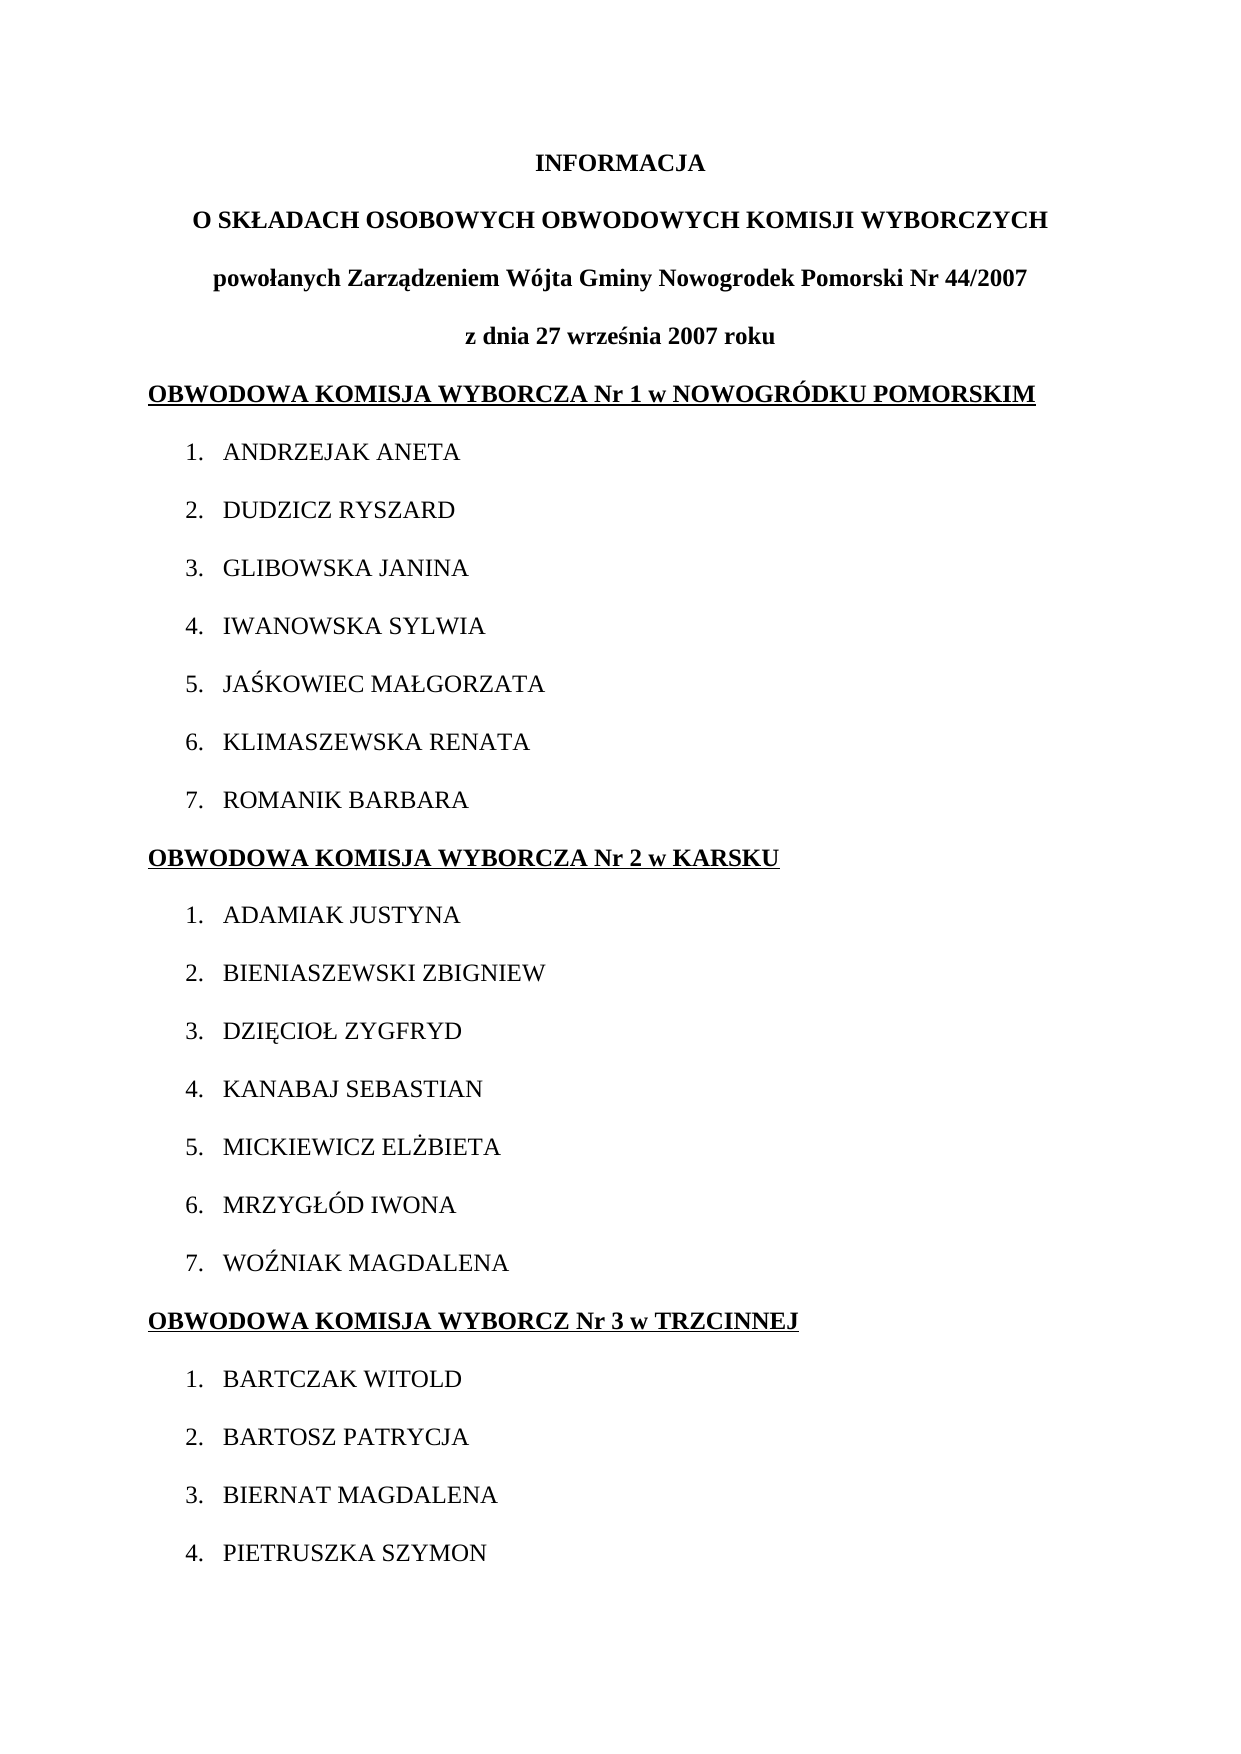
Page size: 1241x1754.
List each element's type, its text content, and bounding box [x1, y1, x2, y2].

text INFORMACJA [148, 148, 1093, 176]
list IWANOWSKA SYLWIA [185, 611, 1093, 640]
list BIERNAT MAGDALENA [185, 1480, 1093, 1508]
list BARTCZAK WITOLD [185, 1364, 1093, 1393]
list ANDRZEJAK ANETA [185, 437, 1093, 466]
text z dnia 27 września 2007 roku [148, 321, 1093, 350]
list WOŹNIAK MAGDALENA [185, 1248, 1093, 1277]
text O SKŁADACH OSOBOWYCH OBWODOWYCH KOMISJI WYBORCZYCH [148, 206, 1093, 234]
text OBWODOWA KOMISJA WYBORCZA Nr 2 w KARSKU [148, 843, 1093, 871]
list DUDZICZ RYSZARD [185, 495, 1093, 524]
list DZIĘCIOŁ ZYGFRYD [185, 1016, 1093, 1045]
list PIETRUSZKA SZYMON [185, 1538, 1093, 1566]
list ROMANIK BARBARA [185, 785, 1093, 813]
list MICKIEWICZ ELŻBIETA [185, 1132, 1093, 1161]
list JAŚKOWIEC MAŁGORZATA [185, 669, 1093, 698]
list KLIMASZEWSKA RENATA [185, 727, 1093, 756]
list BARTOSZ PATRYCJA [185, 1422, 1093, 1451]
list MRZYGŁÓD IWONA [185, 1190, 1093, 1219]
text OBWODOWA KOMISJA WYBORCZ Nr 3 w TRZCINNEJ [148, 1306, 1093, 1335]
text powołanych Zarządzeniem Wójta Gminy Nowogrodek Pomorski Nr 44/2007 [148, 263, 1093, 292]
list GLIBOWSKA JANINA [185, 553, 1093, 582]
text OBWODOWA KOMISJA WYBORCZA Nr 1 w NOWOGRÓDKU POMORSKIM [148, 379, 1093, 408]
list BIENIASZEWSKI ZBIGNIEW [185, 958, 1093, 987]
list KANABAJ SEBASTIAN [185, 1074, 1093, 1103]
list ADAMIAK JUSTYNA [185, 901, 1093, 929]
